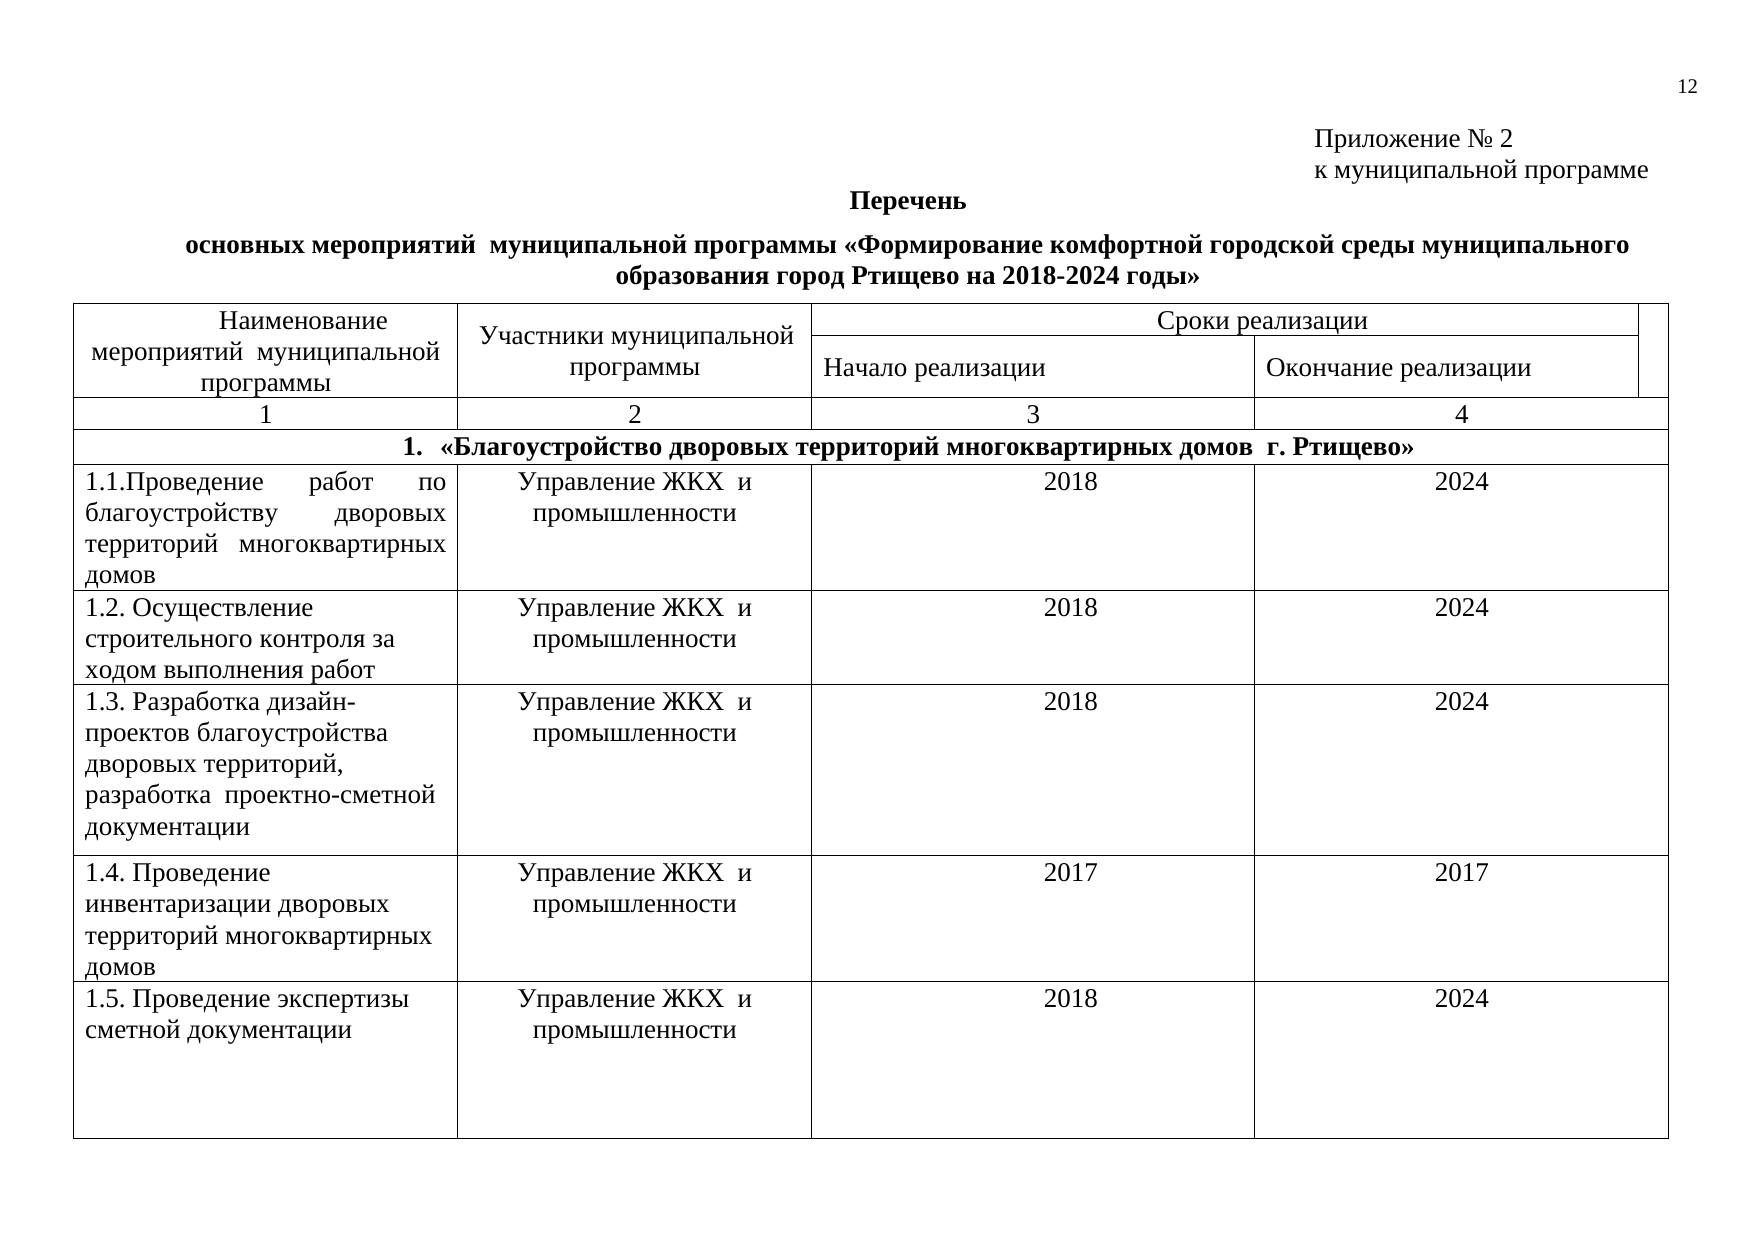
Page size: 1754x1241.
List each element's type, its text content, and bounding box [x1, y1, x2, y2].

table_cell 1.4. Проведение инвентаризации дворовых территорий многоквартирных домов [74, 856, 457, 981]
table_cell Управление ЖКХ и промышленности [458, 685, 811, 855]
table_cell 2018 [812, 465, 1254, 589]
table_header [1639, 304, 1668, 397]
table_cell Управление ЖКХ и промышленности [458, 465, 811, 589]
table_cell Управление ЖКХ и промышленности [458, 982, 811, 1138]
table_cell 2024 [1255, 591, 1668, 684]
table_cell Управление ЖКХ и промышленности [458, 856, 811, 981]
table_cell 1 [74, 398, 457, 429]
text Приложение № 2 [118, 122, 1698, 153]
table_cell 2017 [812, 856, 1254, 981]
table_cell 2024 [1255, 685, 1668, 855]
table_header Сроки реализации [812, 304, 1638, 335]
table_cell «Благоустройство дворовых территорий многоквартирных домов г. Ртищево» [74, 430, 1668, 464]
table_cell Управление ЖКХ и промышленности [458, 591, 811, 684]
table_cell Окончание реализации [1255, 336, 1638, 397]
text Перечень [118, 184, 1698, 215]
table_cell 2017 [1255, 856, 1668, 981]
table_cell 1.3. Разработка дизайн-проектов благоустройства дворовых территорий, разработка проектно-сметной документации [74, 685, 457, 855]
table_cell 1.1.Проведение работ по благоустройству дворовых территорий многоквартирных домов [74, 465, 457, 589]
table_cell 1.2. Осуществление строительного контроля за ходом выполнения работ [74, 591, 457, 684]
table_cell 2018 [812, 685, 1254, 855]
table_header Участники муниципальной программы [458, 304, 811, 397]
table_cell 3 [812, 398, 1254, 429]
table_cell Начало реализации [812, 336, 1254, 397]
table_cell 2018 [812, 982, 1254, 1138]
table_cell 2018 [812, 591, 1254, 684]
text основных мероприятий муниципальной программы «Формирование комфортной городской среды муниципального образования город Ртищево на 2018-2024 годы» [118, 228, 1698, 290]
text к муниципальной программе [118, 153, 1698, 184]
table_cell 4 [1255, 398, 1668, 429]
table_cell 2024 [1255, 465, 1668, 589]
table_cell 1.5. Проведение экспертизы сметной документации [74, 982, 457, 1138]
table_header Наименование мероприятий муниципальной программы [74, 304, 457, 397]
table_cell 2 [458, 398, 811, 429]
table_cell 2024 [1255, 982, 1668, 1138]
